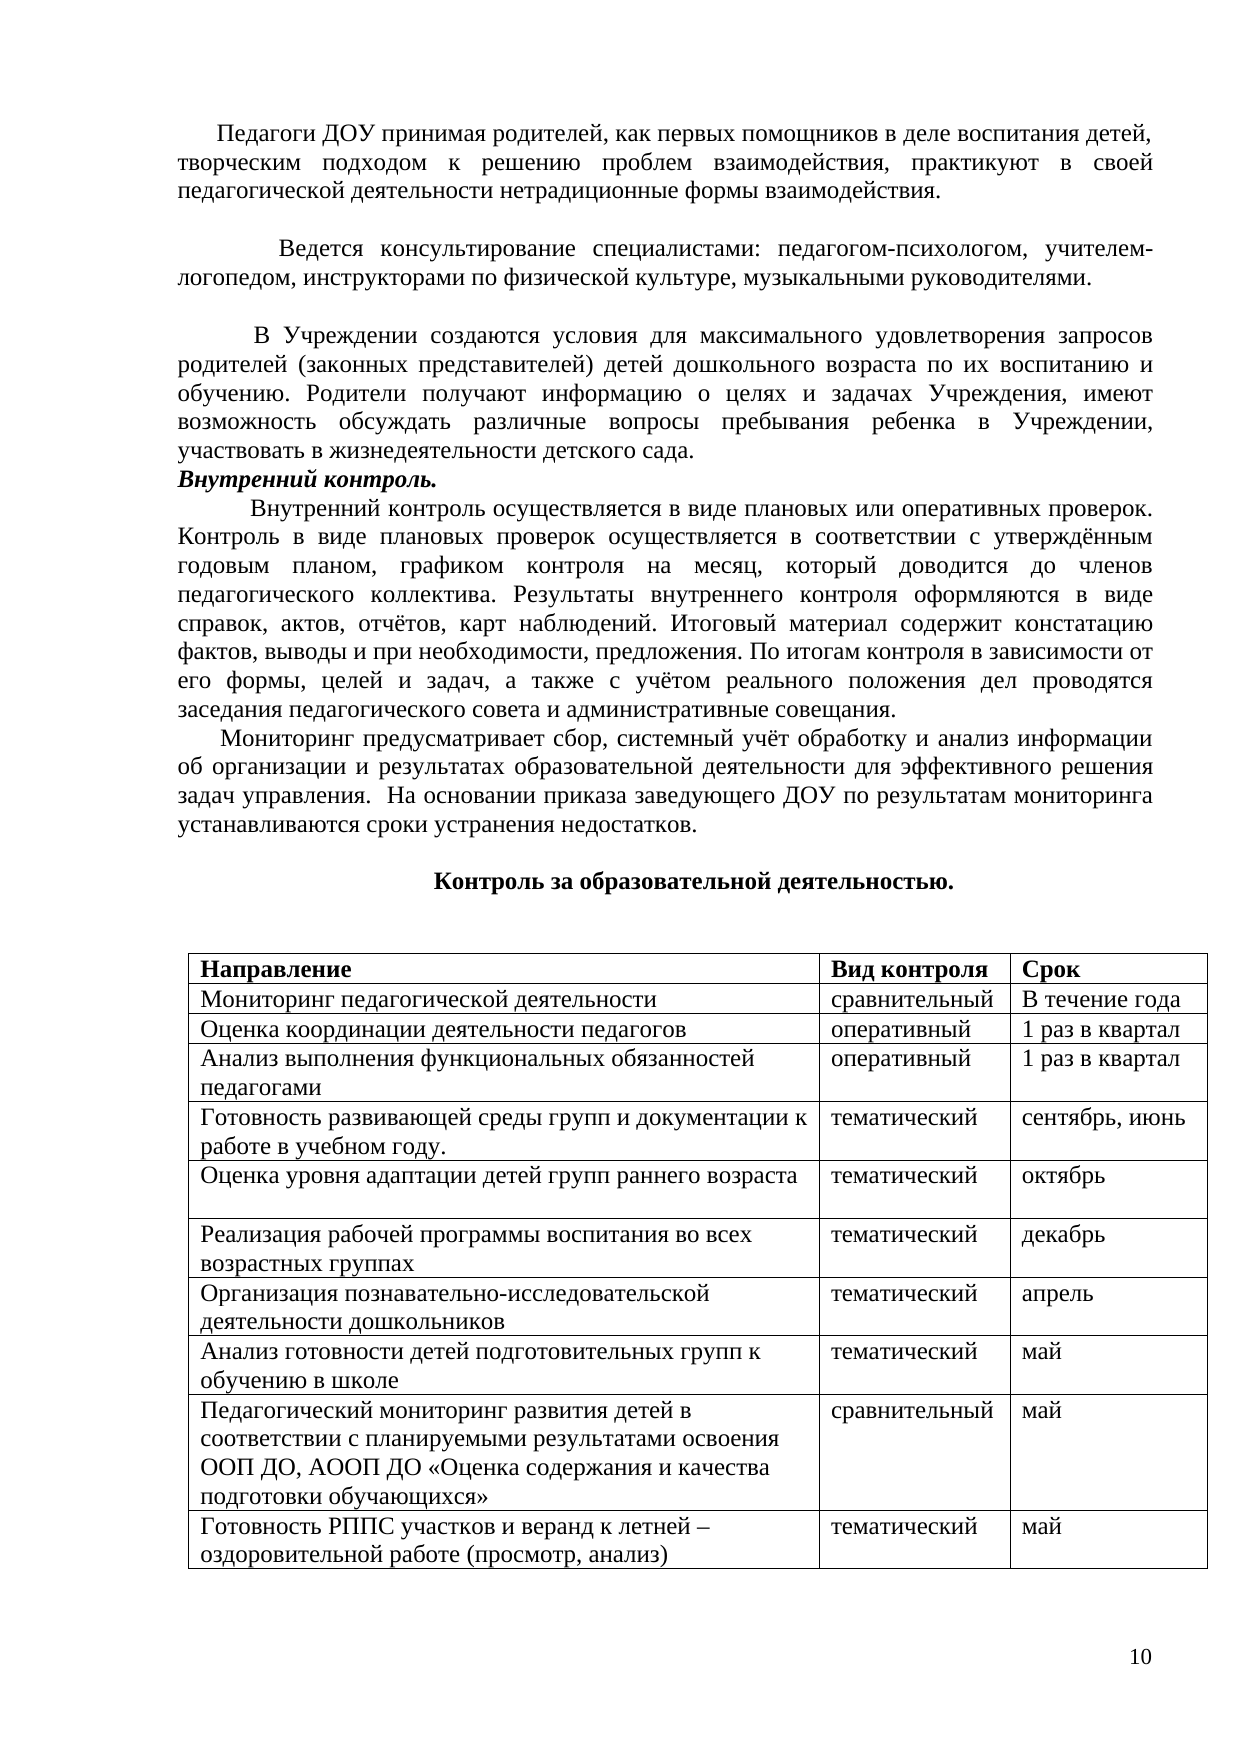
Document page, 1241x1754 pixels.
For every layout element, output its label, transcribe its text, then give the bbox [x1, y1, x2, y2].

table_cell сравнительный [820, 1395, 1010, 1510]
table_header Направление [189, 954, 819, 983]
table_cell Готовность развивающей среды групп и документации к работе в учебном году. [189, 1102, 819, 1159]
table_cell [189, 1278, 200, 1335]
text Мониторинг предусматривает сбор, системный учёт обработку и анализ информации об организации и результатах образовательной деятельности для эффективного решения задач управления. На основании приказа заведующего ДОУ по результатам мониторинга устанавливаются сроки устранения недостатков. [177, 723, 1154, 838]
text Ведется консультирование специалистами: педагогом-психологом, учителем-логопедом, инструкторами по физической культуре, музыкальными руководителями. [177, 233, 1154, 291]
table_cell 1 раз в квартал [1011, 1044, 1207, 1101]
table_header Вид контроля [820, 954, 1010, 983]
table_cell май [1011, 1336, 1207, 1394]
table_header Срок [1011, 954, 1207, 983]
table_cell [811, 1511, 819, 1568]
table_cell тематический [820, 1336, 1010, 1394]
table_cell тематический [820, 1219, 1010, 1277]
table_cell тематический [820, 1161, 1010, 1218]
text Контроль за образовательной деятельностью. [177, 866, 1154, 895]
table_cell май [1011, 1511, 1207, 1568]
table_cell сентябрь, июнь [1011, 1102, 1207, 1159]
text Внутренний контроль. [177, 464, 1154, 493]
table_cell Анализ выполнения функциональных обязанностей педагогами [189, 1044, 819, 1101]
table_cell Оценка координации деятельности педагогов [189, 1014, 819, 1042]
text Внутренний контроль осуществляется в виде плановых или оперативных проверок. Контроль в виде плановых проверок осуществляется в соответствии с утверждённым годовым планом, графиком контроля на месяц, который доводится до членов педагогического коллектива. Результаты внутреннего контроля оформляются в виде справок, актов, отчётов, карт наблюдений. Итоговый материал содержит констатацию фактов, выводы и при необходимости, предложения. По итогам контроля в зависимости от его формы, целей и задач, а также с учётом реального положения дел проводятся заседания педагогического совета и административные совещания. [177, 493, 1154, 723]
table_cell май [1011, 1395, 1207, 1510]
table_cell оперативный [820, 1014, 1010, 1042]
table_cell Анализ готовности детей подготовительных групп к обучению в школе [189, 1336, 819, 1394]
table_cell октябрь [1011, 1161, 1207, 1218]
table_cell Организация познавательно-исследовательской деятельности дошкольников [505, 1278, 819, 1335]
table_cell Реализация рабочей программы воспитания во всех возрастных группах [189, 1219, 819, 1277]
table_cell апрель [1011, 1278, 1207, 1335]
table_cell декабрь [1011, 1219, 1207, 1277]
table_cell Мониторинг педагогической деятельности [189, 984, 819, 1013]
text Педагоги ДОУ принимая родителей, как первых помощников в деле воспитания детей, творческим подходом к решению проблем взаимодействия, практикуют в своей педагогической деятельности нетрадиционные формы взаимодействия. [177, 118, 1154, 204]
table_cell сравнительный [820, 984, 1010, 1013]
table_cell В течение года [1011, 984, 1207, 1013]
table_cell оперативный [820, 1044, 1010, 1101]
table_cell тематический [820, 1102, 1010, 1159]
table_cell тематический [820, 1278, 1010, 1335]
table_cell тематический [820, 1511, 1010, 1568]
text В Учреждении создаются условия для максимального удовлетворения запросов родителей (законных представителей) детей дошкольного возраста по их воспитанию и обучению. Родители получают информацию о целях и задачах Учреждения, имеют возможность обсуждать различные вопросы пребывания ребенка в Учреждении, участвовать в жизнедеятельности детского сада. [177, 320, 1154, 464]
table_cell 1 раз в квартал [1011, 1014, 1207, 1042]
table_cell Педагогический мониторинг развития детей в соответствии с планируемыми результатами освоения ООП ДО, АООП ДО «Оценка содержания и качества подготовки обучающихся» [189, 1395, 819, 1510]
table_cell Оценка уровня адаптации детей групп раннего возраста [189, 1161, 819, 1218]
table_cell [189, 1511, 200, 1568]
